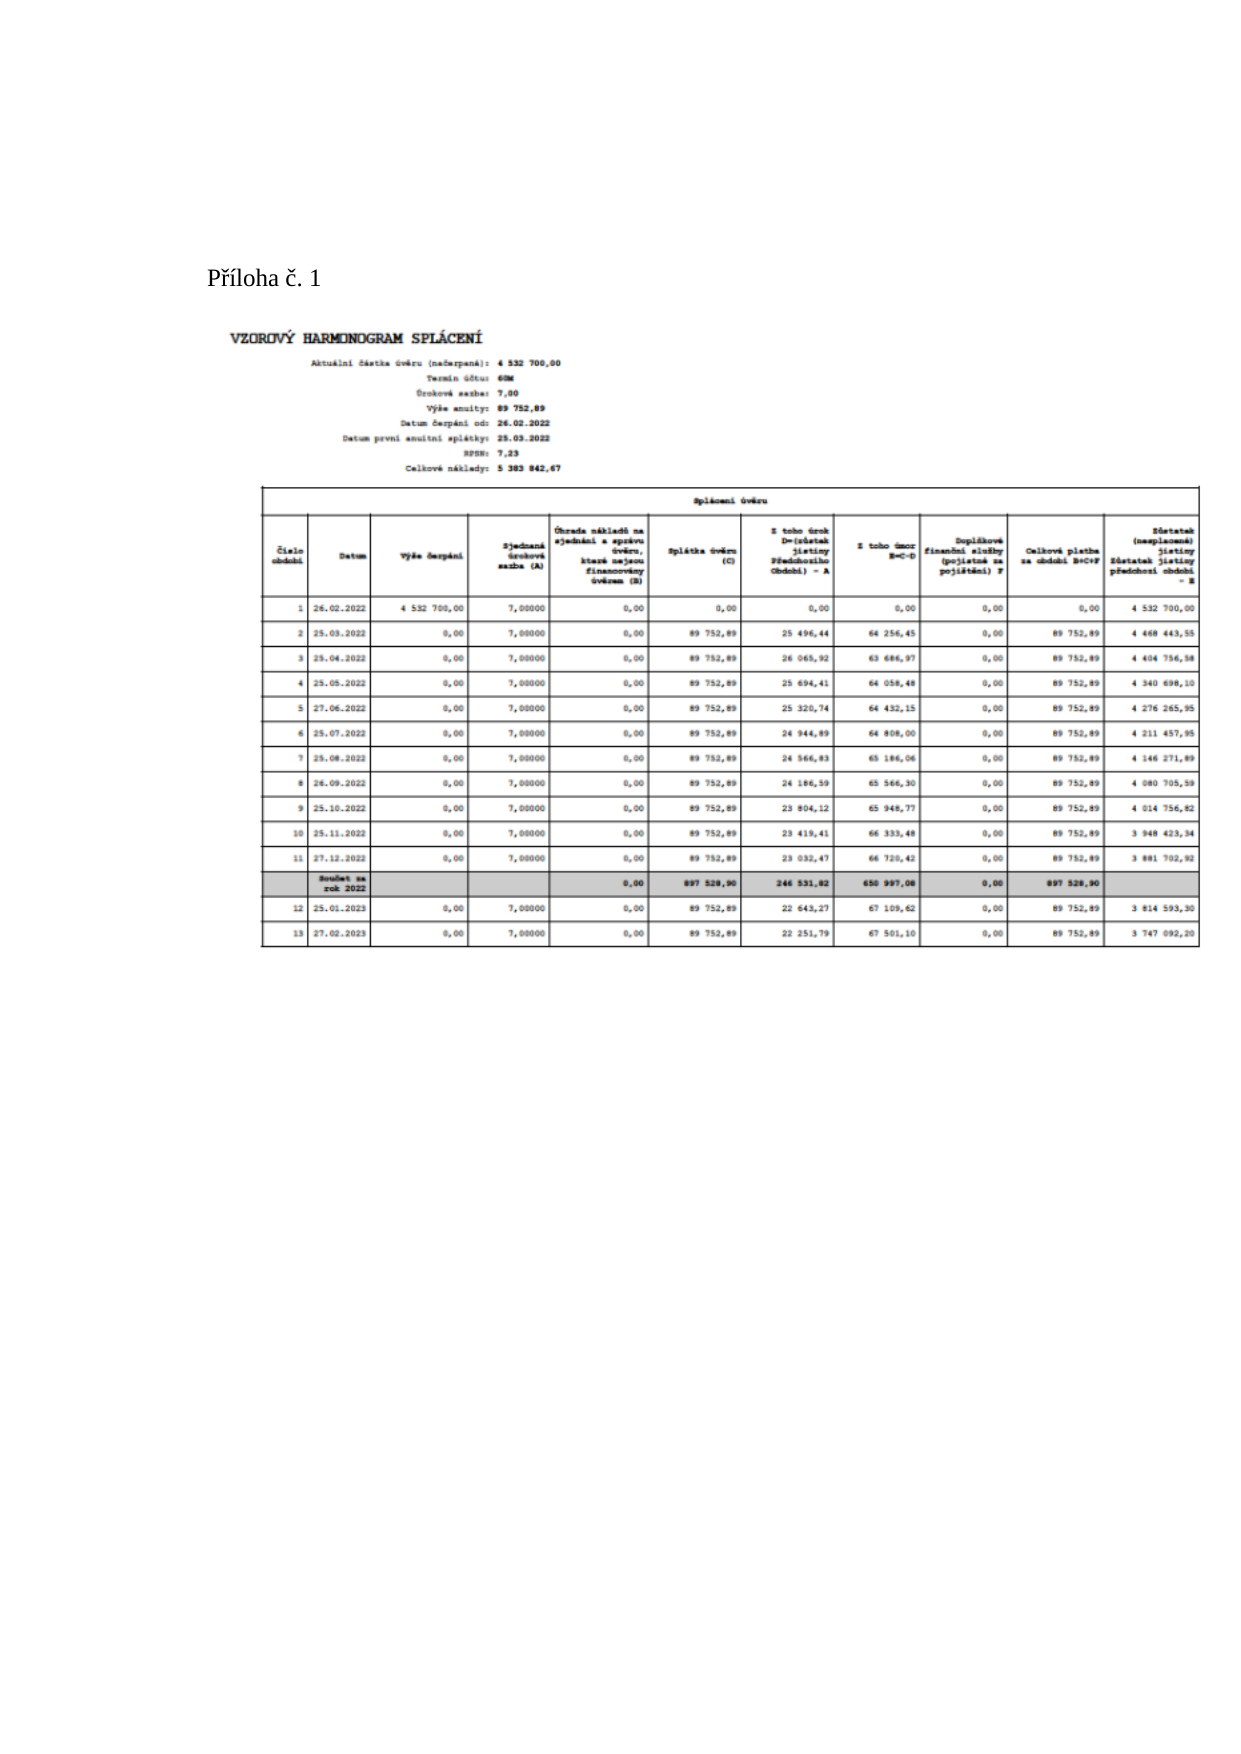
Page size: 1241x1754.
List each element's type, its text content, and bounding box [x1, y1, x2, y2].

text Příloha č. 1 [207, 263, 1122, 292]
